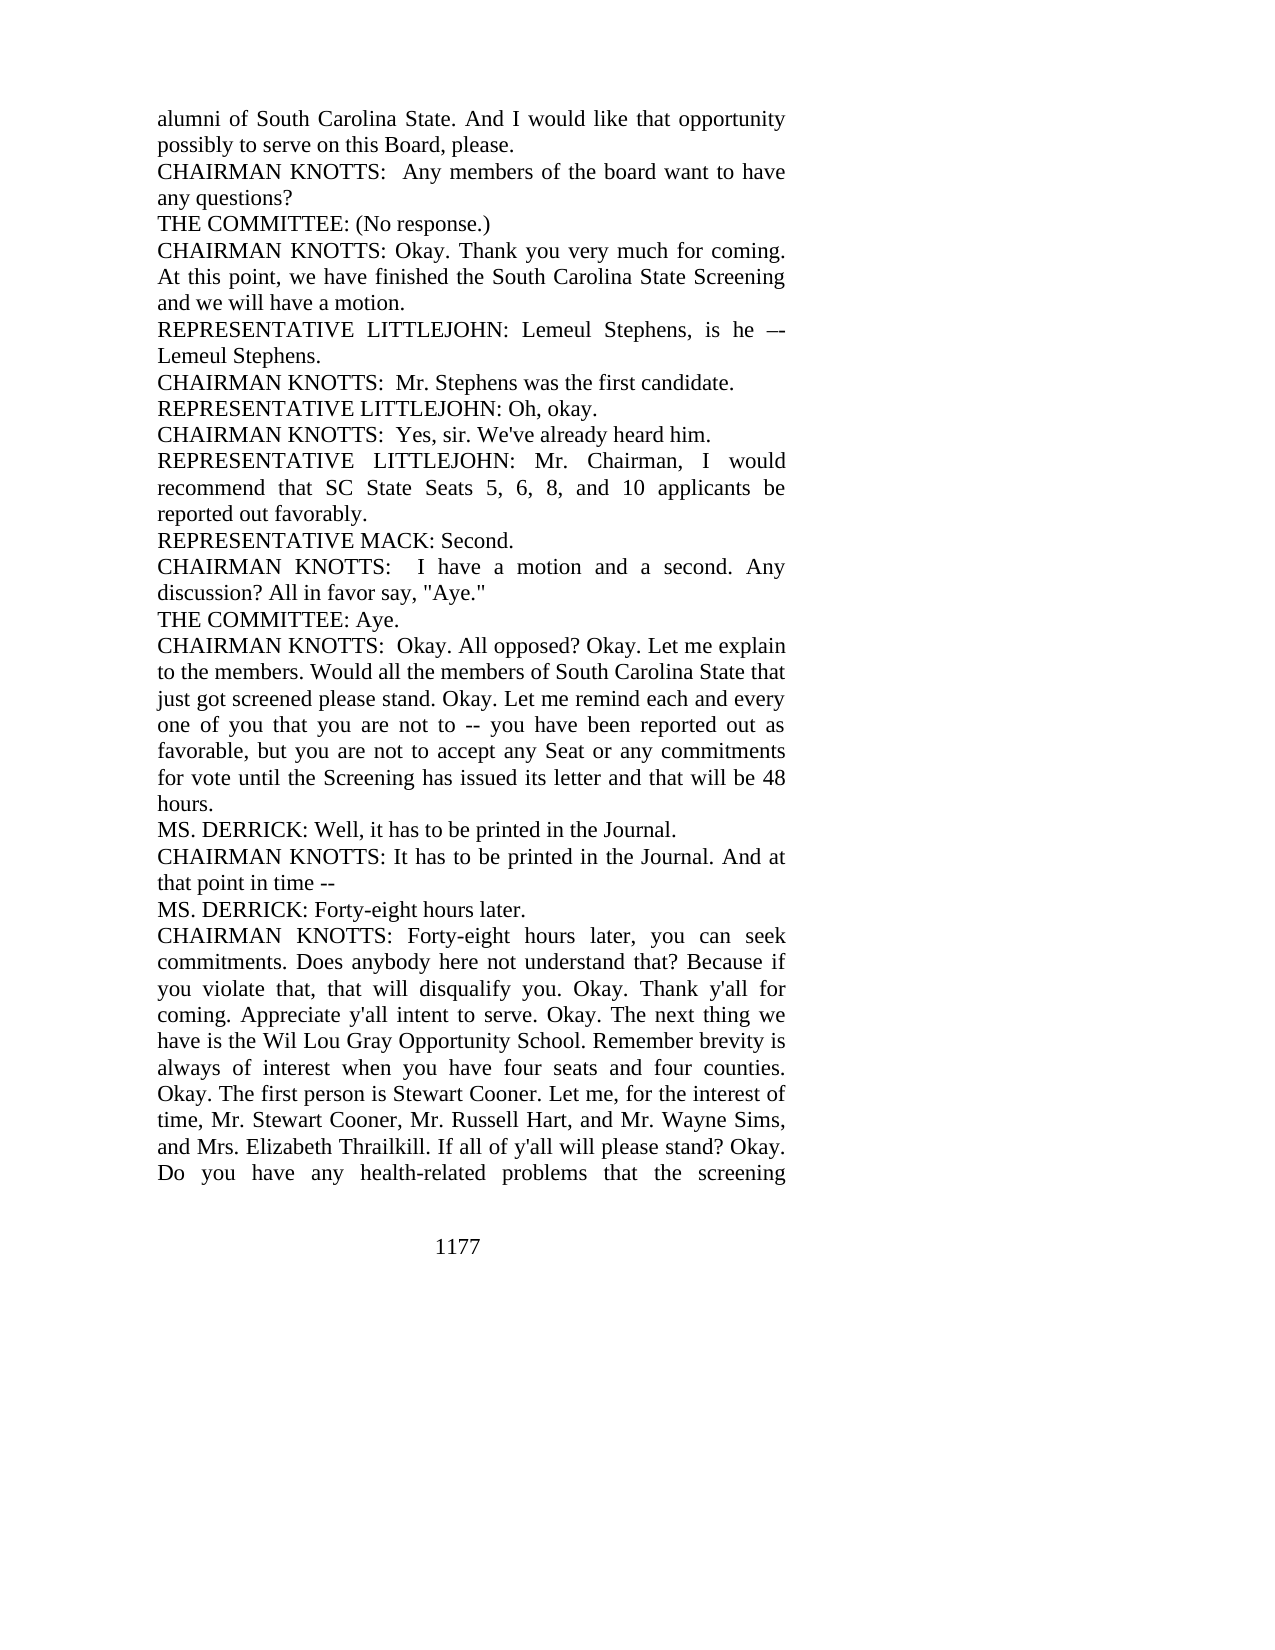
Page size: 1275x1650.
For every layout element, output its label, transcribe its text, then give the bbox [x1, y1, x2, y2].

text THE COMMITTEE: Aye. [157, 606, 787, 632]
text MS. DERRICK: Forty-eight hours later. [157, 896, 787, 922]
text REPRESENTATIVE LITTLEJOHN: Lemeul Stephens, is he –- Lemeul Stephens. [157, 316, 787, 368]
text MS. DERRICK: Well, it has to be printed in the Journal. [157, 817, 787, 843]
text CHAIRMAN KNOTTS: Yes, sir. We've already heard him. [157, 421, 787, 448]
text CHAIRMAN KNOTTS: Okay. Thank you very much for coming. At this point, we have finished the South Carolina State Screening and we will have a motion. [157, 237, 787, 316]
text CHAIRMAN KNOTTS: It has to be printed in the Journal. And at that point in time -- [157, 843, 787, 896]
text CHAIRMAN KNOTTS: Mr. Stephens was the first candidate. [157, 368, 787, 395]
text CHAIRMAN KNOTTS: Okay. All opposed? Okay. Let me explain to the members. Would all the members of South Carolina State that just got screened please stand. Okay. Let me remind each and every one of you that you are not to -- you have been reported out as favorable, but you are not to accept any Seat or any commitments for vote until the Screening has issued its letter and that will be 48 hours. [157, 632, 787, 817]
text REPRESENTATIVE LITTLEJOHN: Oh, okay. [157, 395, 787, 421]
text REPRESENTATIVE LITTLEJOHN: Mr. Chairman, I would recommend that SC State Seats 5, 6, 8, and 10 applicants be reported out favorably. [157, 448, 787, 527]
text CHAIRMAN KNOTTS: I have a motion and a second. Any discussion? All in favor say, "Aye." [157, 553, 787, 606]
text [157, 922, 787, 1186]
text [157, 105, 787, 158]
text THE COMMITTEE: (No response.) [157, 210, 787, 237]
text REPRESENTATIVE MACK: Second. [157, 527, 787, 553]
text CHAIRMAN KNOTTS: Any members of the board want to have any questions? [157, 158, 787, 210]
